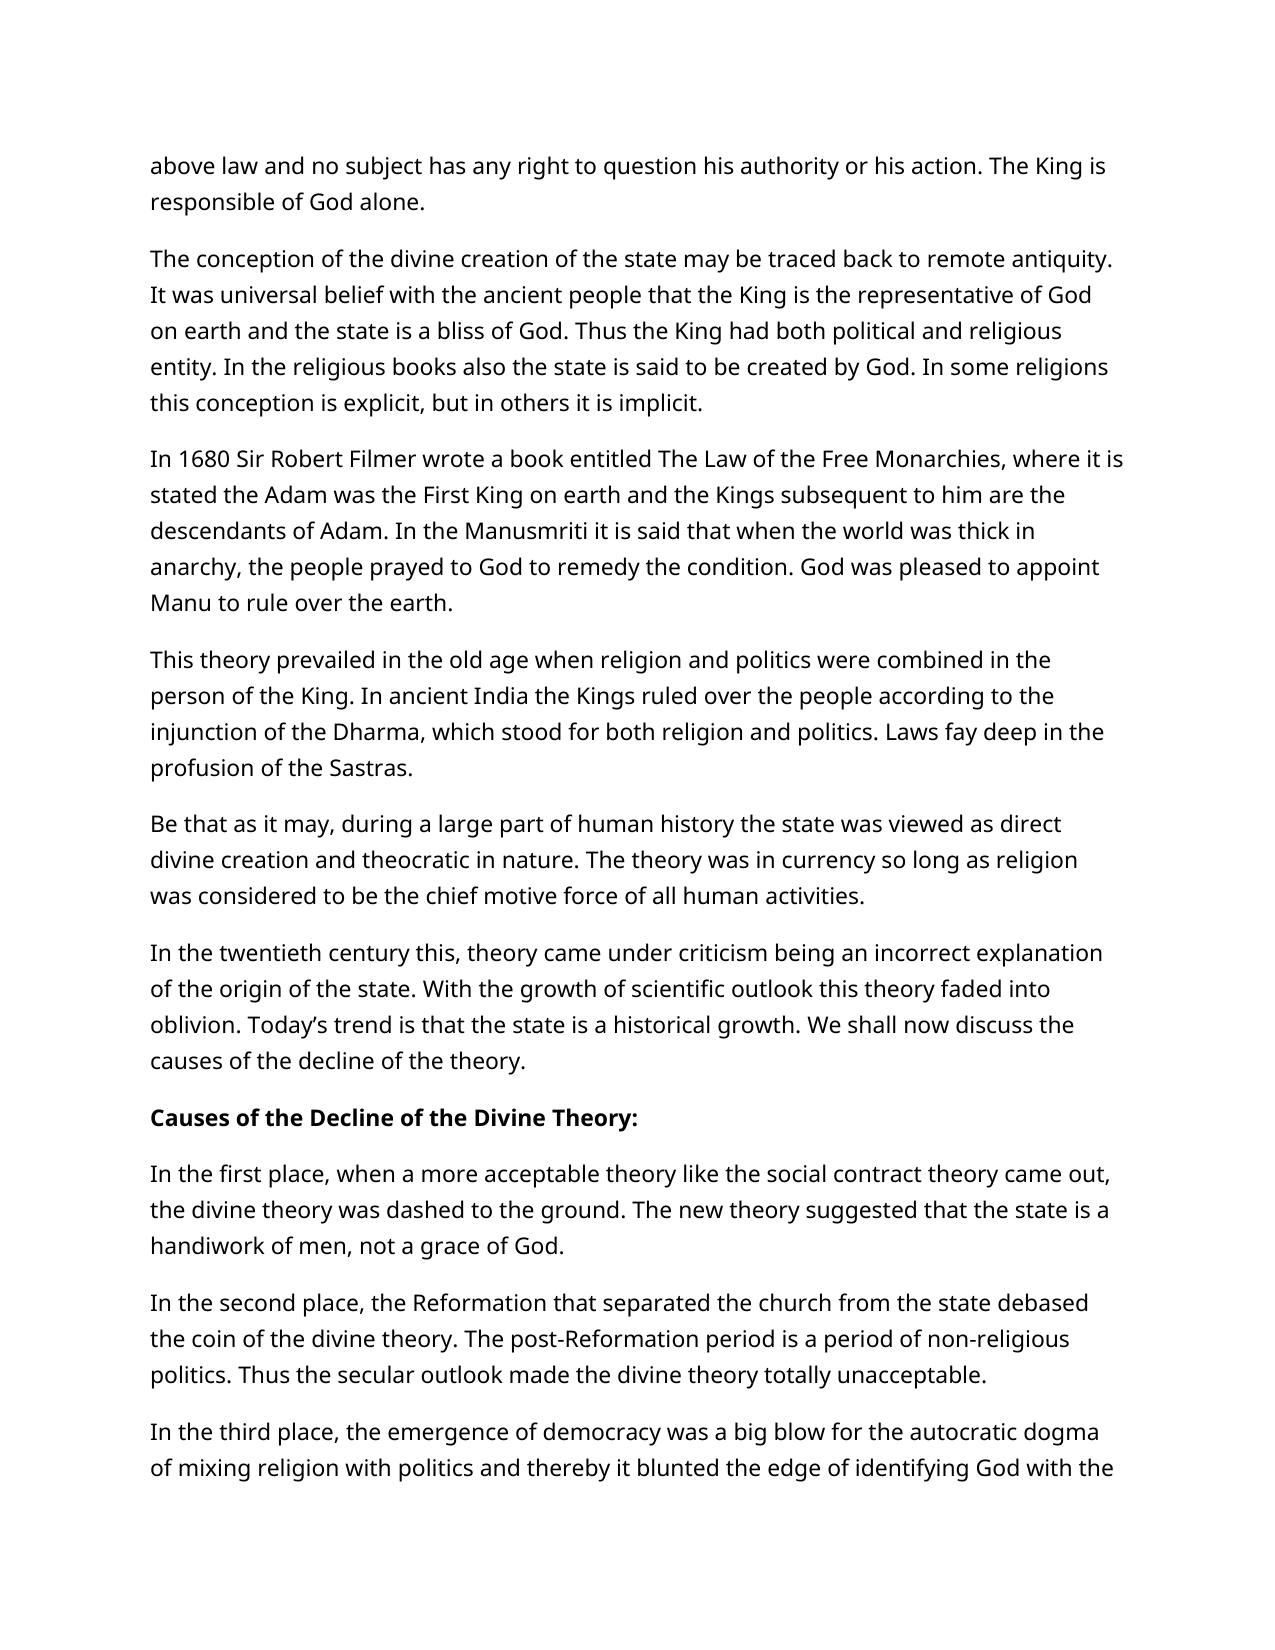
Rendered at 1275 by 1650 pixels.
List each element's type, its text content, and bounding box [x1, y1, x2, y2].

text The conception of the divine creation of the state may be traced back to remote antiquity. It was universal belief with the ancient people that the King is the representative of God on earth and the state is a bliss of God. Thus the King had both political and religious entity. In the religious books also the state is said to be created by God. In some religions this conception is explicit, but in others it is implicit. [150, 243, 1125, 418]
text This theory prevailed in the old age when religion and politics were combined in the person of the King. In ancient India the Kings ruled over the people according to the injunction of the Dharma, which stood for both religion and politics. Laws fay deep in the profusion of the Sastras. [150, 644, 1125, 783]
text In the twentieth century this, theory came under criticism being an incorrect explanation of the origin of the state. With the growth of scientific outlook this theory faded into oblivion. Today’s trend is that the state is a historical growth. We shall now discuss the causes of the decline of the theory. [150, 937, 1125, 1076]
text Causes of the Decline of the Divine Theory: [150, 1102, 1125, 1133]
text In the second place, the Reformation that separated the church from the state debased the coin of the divine theory. The post-Reformation period is a period of non-religious politics. Thus the secular outlook made the divine theory totally unacceptable. [150, 1287, 1125, 1390]
text In the first place, when a more acceptable theory like the social contract theory came out, the divine theory was dashed to the ground. The new theory suggested that the state is a handiwork of men, not a grace of God. [150, 1158, 1125, 1261]
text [150, 1416, 1125, 1483]
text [150, 150, 1125, 217]
text Be that as it may, during a large part of human history the state was viewed as direct divine creation and theocratic in nature. The theory was in currency so long as religion was considered to be the chief motive force of all human activities. [150, 808, 1125, 911]
text In 1680 Sir Robert Filmer wrote a book entitled The Law of the Free Monarchies, where it is stated the Adam was the First King on earth and the Kings subsequent to him are the descendants of Adam. In the Manusmriti it is said that when the world was thick in anarchy, the people prayed to God to remedy the condition. God was pleased to appoint Manu to rule over the earth. [150, 443, 1125, 618]
